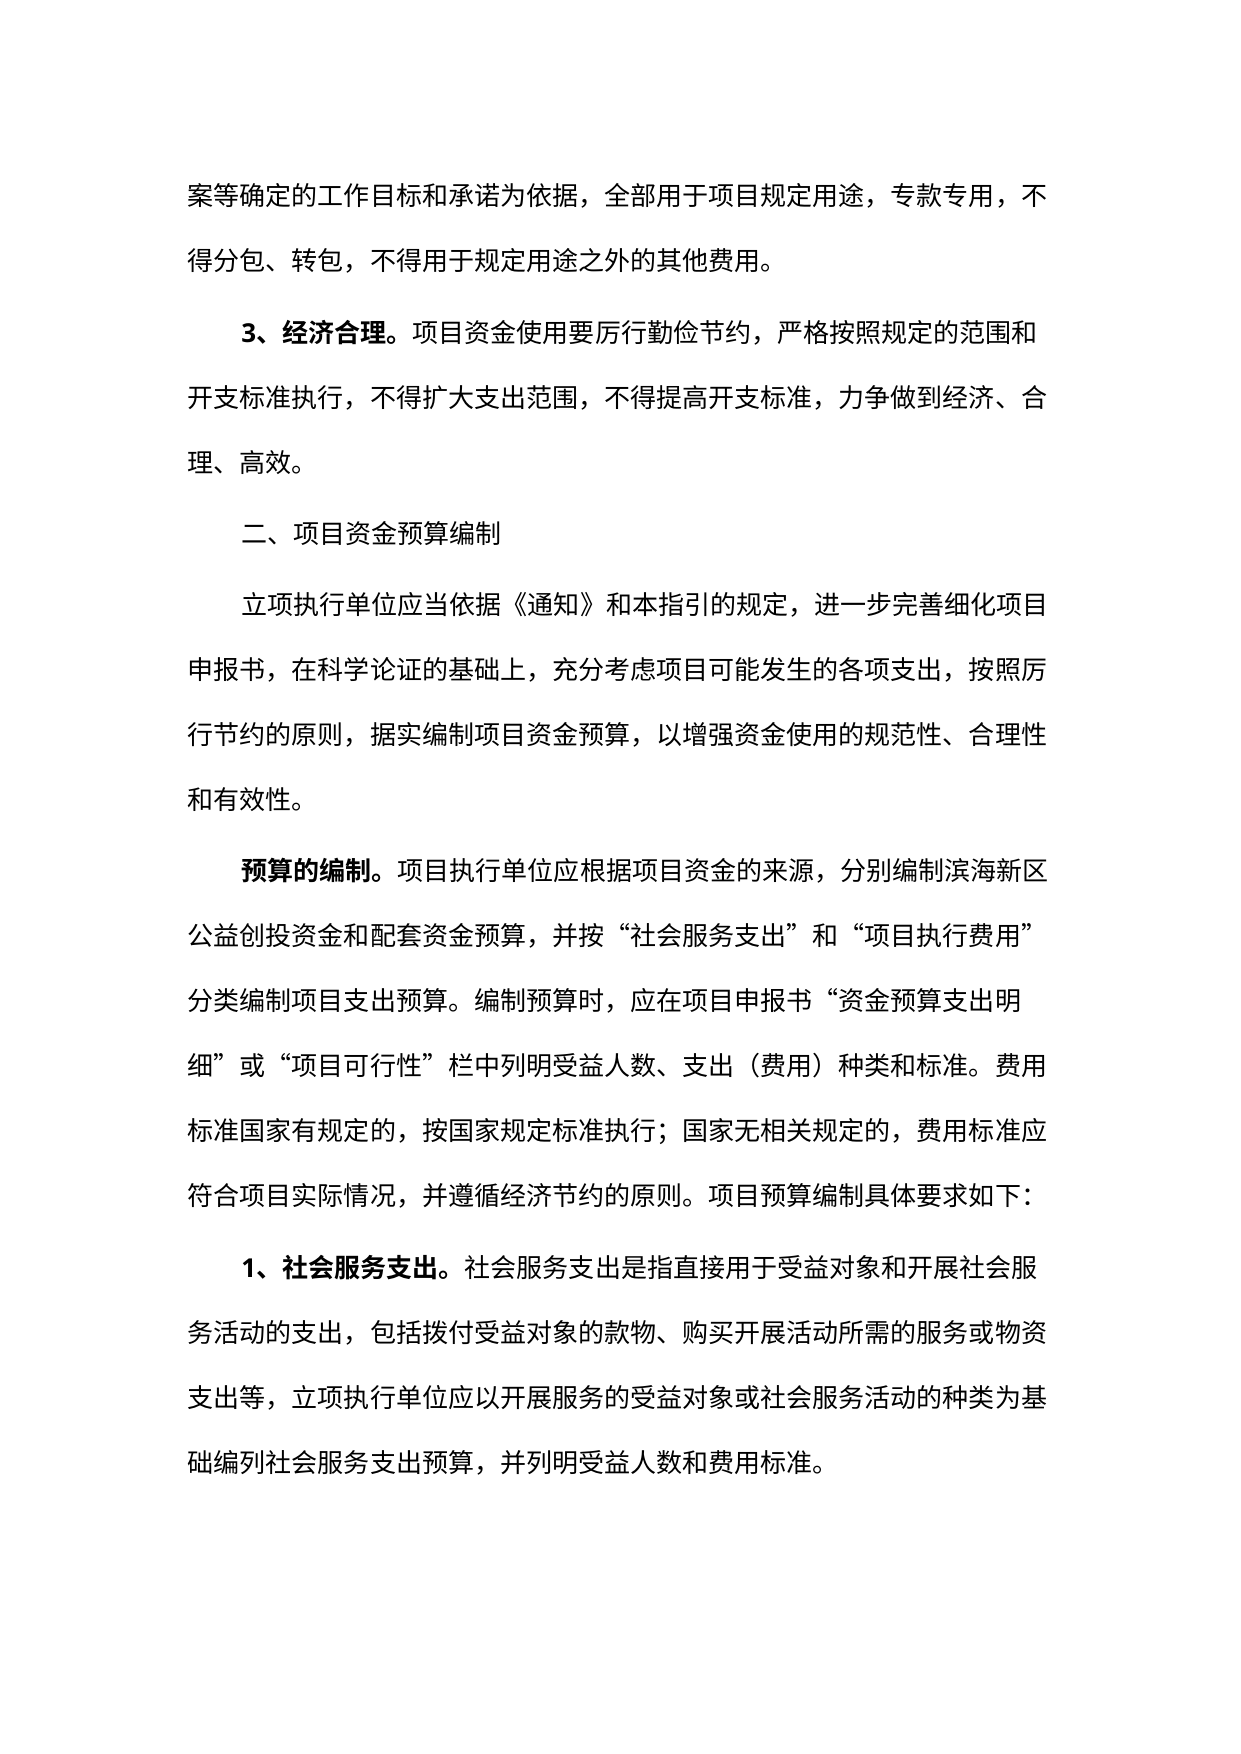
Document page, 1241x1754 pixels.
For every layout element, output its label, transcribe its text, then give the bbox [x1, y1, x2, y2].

text 立项执行单位应当依据《通知》和本指引的规定，进一步完善细化项目申报书，在科学论证的基础上，充分考虑项目可能发生的各项支出，按照厉行节约的原则，据实编制项目资金预算，以增强资金使用的规范性、合理性和有效性。 [187, 571, 1053, 831]
text 1、社会服务支出。社会服务支出是指直接用于受益对象和开展社会服务活动的支出，包括拨付受益对象的款物、购买开展活动所需的服务或物资支出等，立项执行单位应以开展服务的受益对象或社会服务活动的种类为基础编列社会服务支出预算，并列明受益人数和费用标准。 [187, 1233, 1053, 1493]
text 预算的编制。项目执行单位应根据项目资金的来源，分别编制滨海新区公益创投资金和配套资金预算，并按“社会服务支出”和“项目执行费用”分类编制项目支出预算。编制预算时，应在项目申报书“资金预算支出明细”或“项目可行性”栏中列明受益人数、支出（费用）种类和标准。费用标准国家有规定的，按国家规定标准执行；国家无相关规定的，费用标准应符合项目实际情况，并遵循经济节约的原则。项目预算编制具体要求如下： [187, 837, 1053, 1227]
text 二、项目资金预算编制 [187, 499, 1053, 564]
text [187, 162, 1053, 292]
text 3、经济合理。项目资金使用要厉行勤俭节约，严格按照规定的范围和开支标准执行，不得扩大支出范围，不得提高开支标准，力争做到经济、合理、高效。 [187, 298, 1053, 493]
